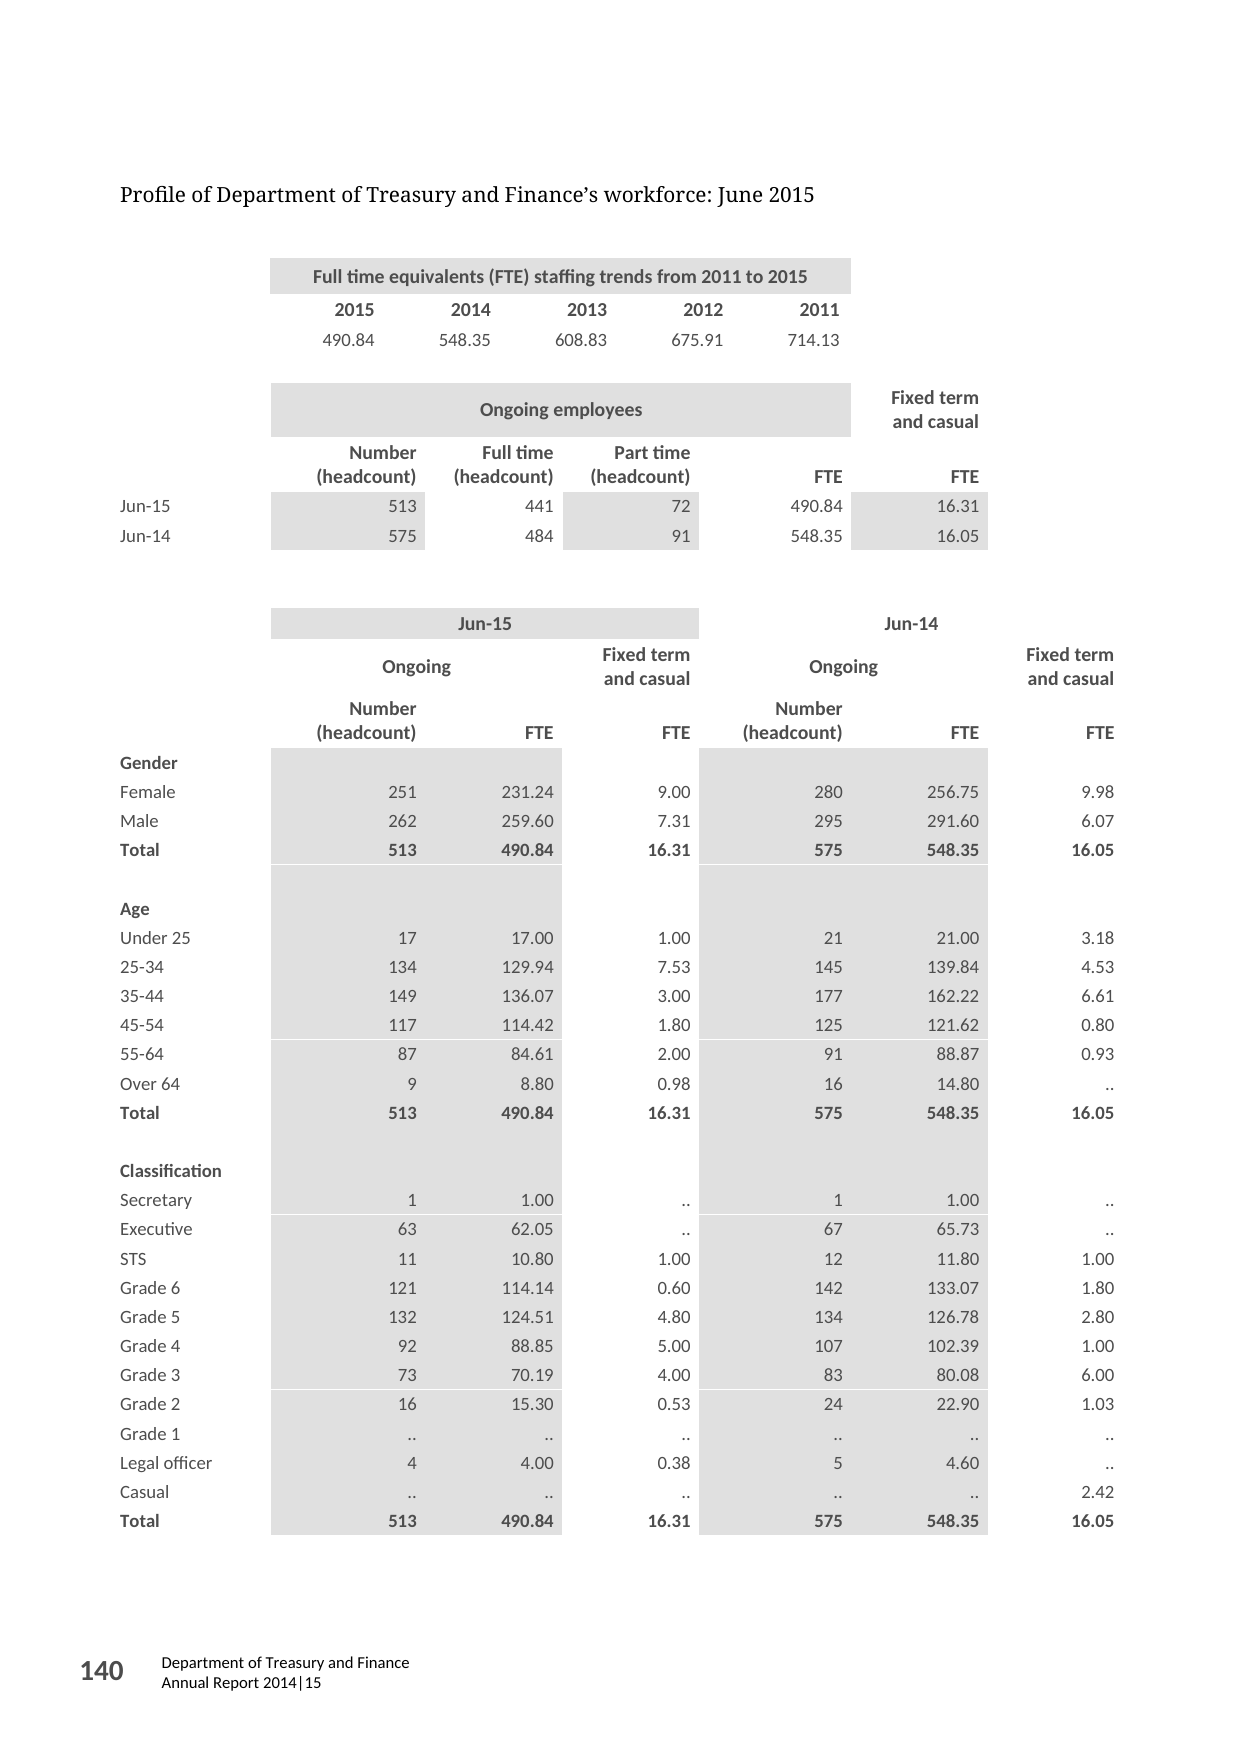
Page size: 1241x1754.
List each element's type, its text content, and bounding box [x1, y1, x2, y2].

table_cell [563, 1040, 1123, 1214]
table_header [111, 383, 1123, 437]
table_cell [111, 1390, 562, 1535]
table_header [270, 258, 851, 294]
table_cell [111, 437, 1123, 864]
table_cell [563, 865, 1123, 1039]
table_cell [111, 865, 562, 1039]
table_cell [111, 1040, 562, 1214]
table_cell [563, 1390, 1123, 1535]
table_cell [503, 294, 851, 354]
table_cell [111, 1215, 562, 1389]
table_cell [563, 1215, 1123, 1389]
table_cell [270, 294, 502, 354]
subtitle Profile of Department of Treasury and Finance’s workforce: June 2015 [120, 180, 1120, 208]
